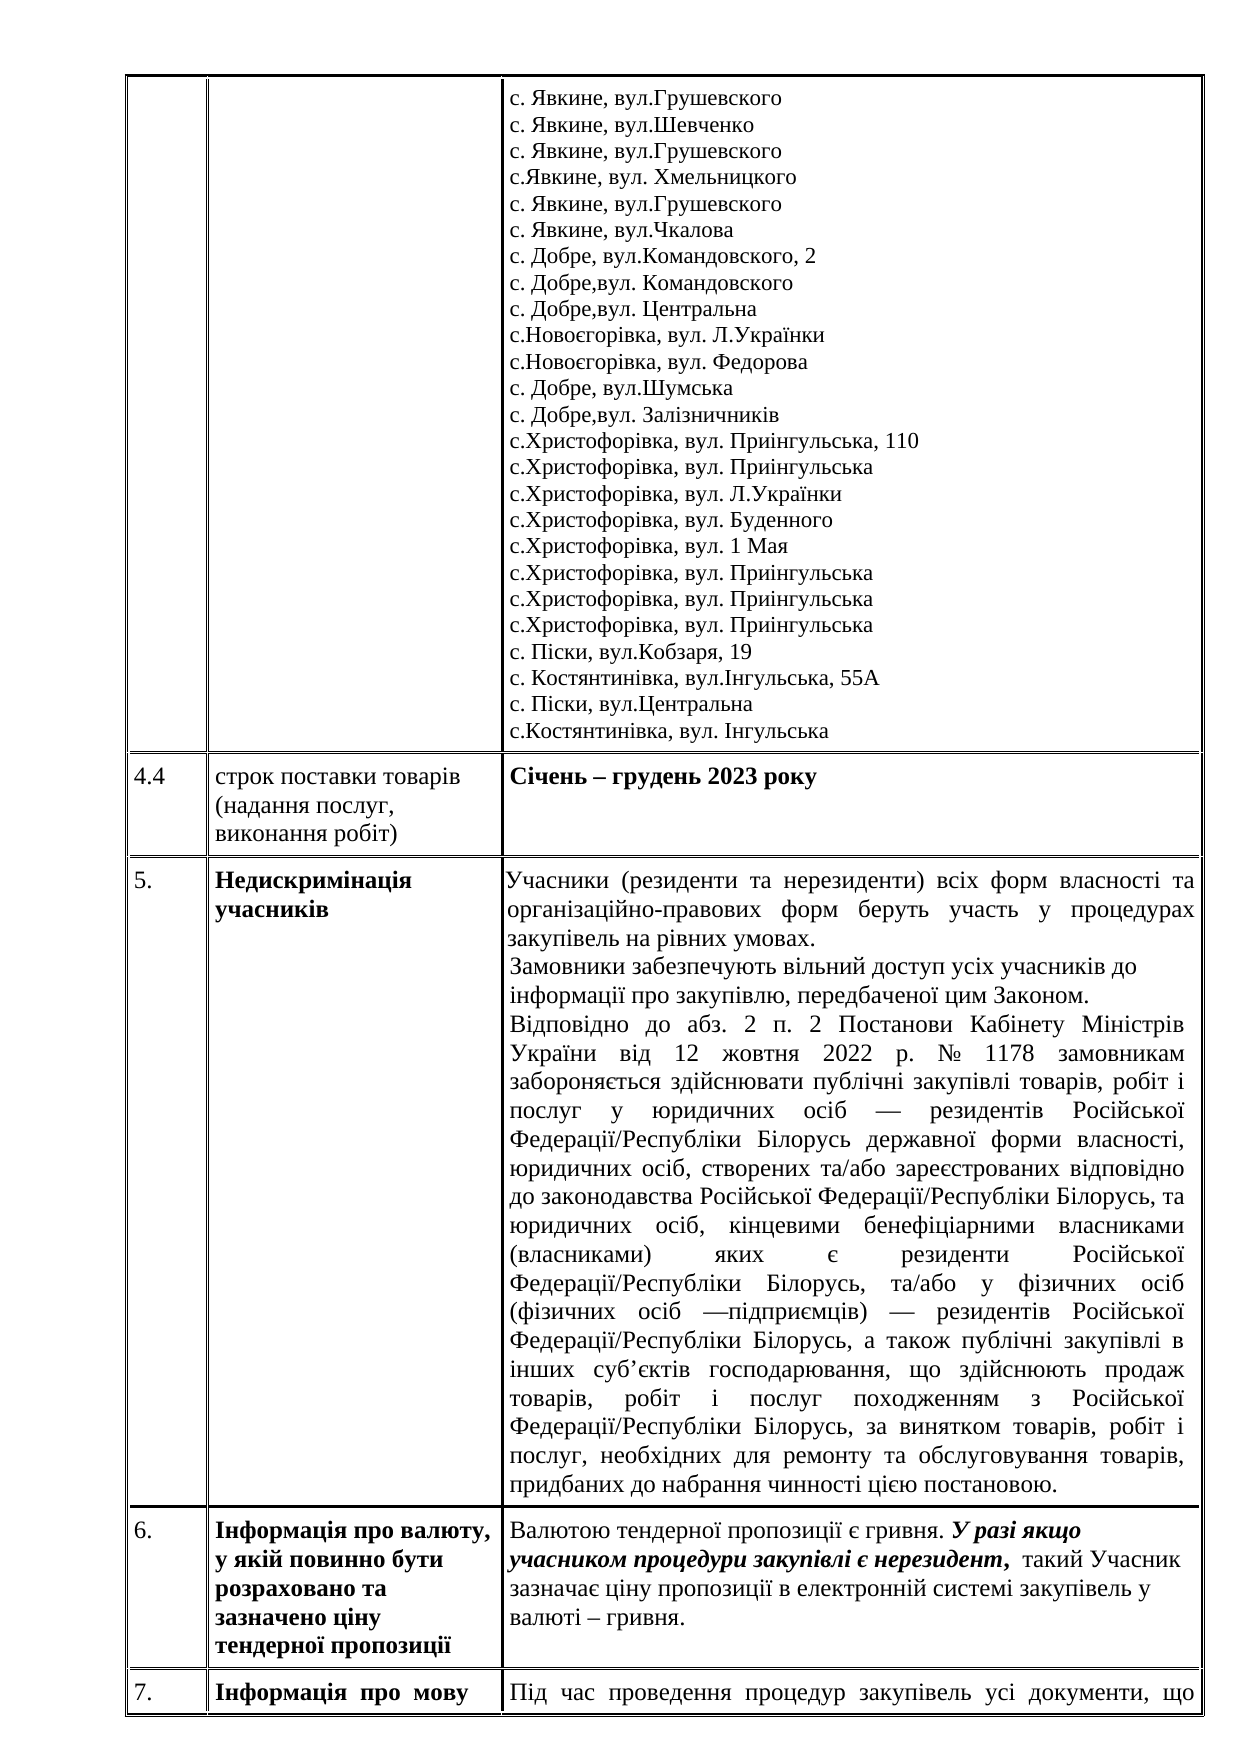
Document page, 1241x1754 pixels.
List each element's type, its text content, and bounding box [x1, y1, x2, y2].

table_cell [502, 1666, 1202, 1713]
table_cell 4.4 [126, 751, 208, 854]
table_cell Валютою тендерної пропозиції є гривня. У разі якщо учасником процедури закупівлі є нерезидент, такий Учасник зазначає ціну пропозиції в електронній системі закупівель у валюті – гривня. [504, 1505, 1201, 1666]
table_cell 4.3 [128, 77, 208, 751]
table_cell Січень – грудень 2023 року [502, 751, 1203, 854]
table_cell Учасники (резиденти та нерезиденти) всіх форм власності та організаційно-правових форм беруть участь у процедурах закупівель на рівних умовах. Замовники забезпечують вільний доступ усіх учасників до інформації про закупівлю, передбаченої цим Законом. Відповідно до абз. 2 п. 2 Постанови Кабінету Міністрів України від 12 жовтня 2022 р. № 1178 замовникам забороняється здійснювати публічні закупівлі товарів, робіт і послуг у юридичних осіб — резидентів Російської Федерації/Республіки Білорусь державної форми власності, юридичних осіб, створених та/або зареєстрованих відповідно до законодавства Російської Федерації/Республіки Білорусь, та юридичних осіб, кінцевими бенефіціарними власниками (власниками) яких є резиденти Російської Федерації/Республіки Білорусь, та/або у фізичних осіб (фізичних осіб —підприємців) — резидентів Російської Федерації/Республіки Білорусь, а також публічні закупівлі в інших суб’єктів господарювання, що здійснюють продаж товарів, робіт і послуг походженням з Російської Федерації/Республіки Білорусь, за винятком товарів, робіт і послуг, необхідних для ремонту та обслуговування товарів, придбаних до набрання чинності цією постановою. [504, 855, 1202, 1505]
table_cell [208, 76, 502, 751]
table_cell Недискримінація учасників [209, 858, 501, 1505]
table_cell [502, 77, 1201, 751]
table_cell Інформація про валюту, у якій повинно бути розраховано та зазначено ціну тендерної пропозиції [209, 1508, 501, 1666]
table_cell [208, 1670, 502, 1713]
table_cell 5. [128, 855, 206, 1505]
table_cell 6. [128, 1505, 206, 1666]
table_cell строк поставки товарів (надання послуг, виконання робіт) [209, 754, 501, 854]
table_cell 7. [128, 1666, 208, 1713]
